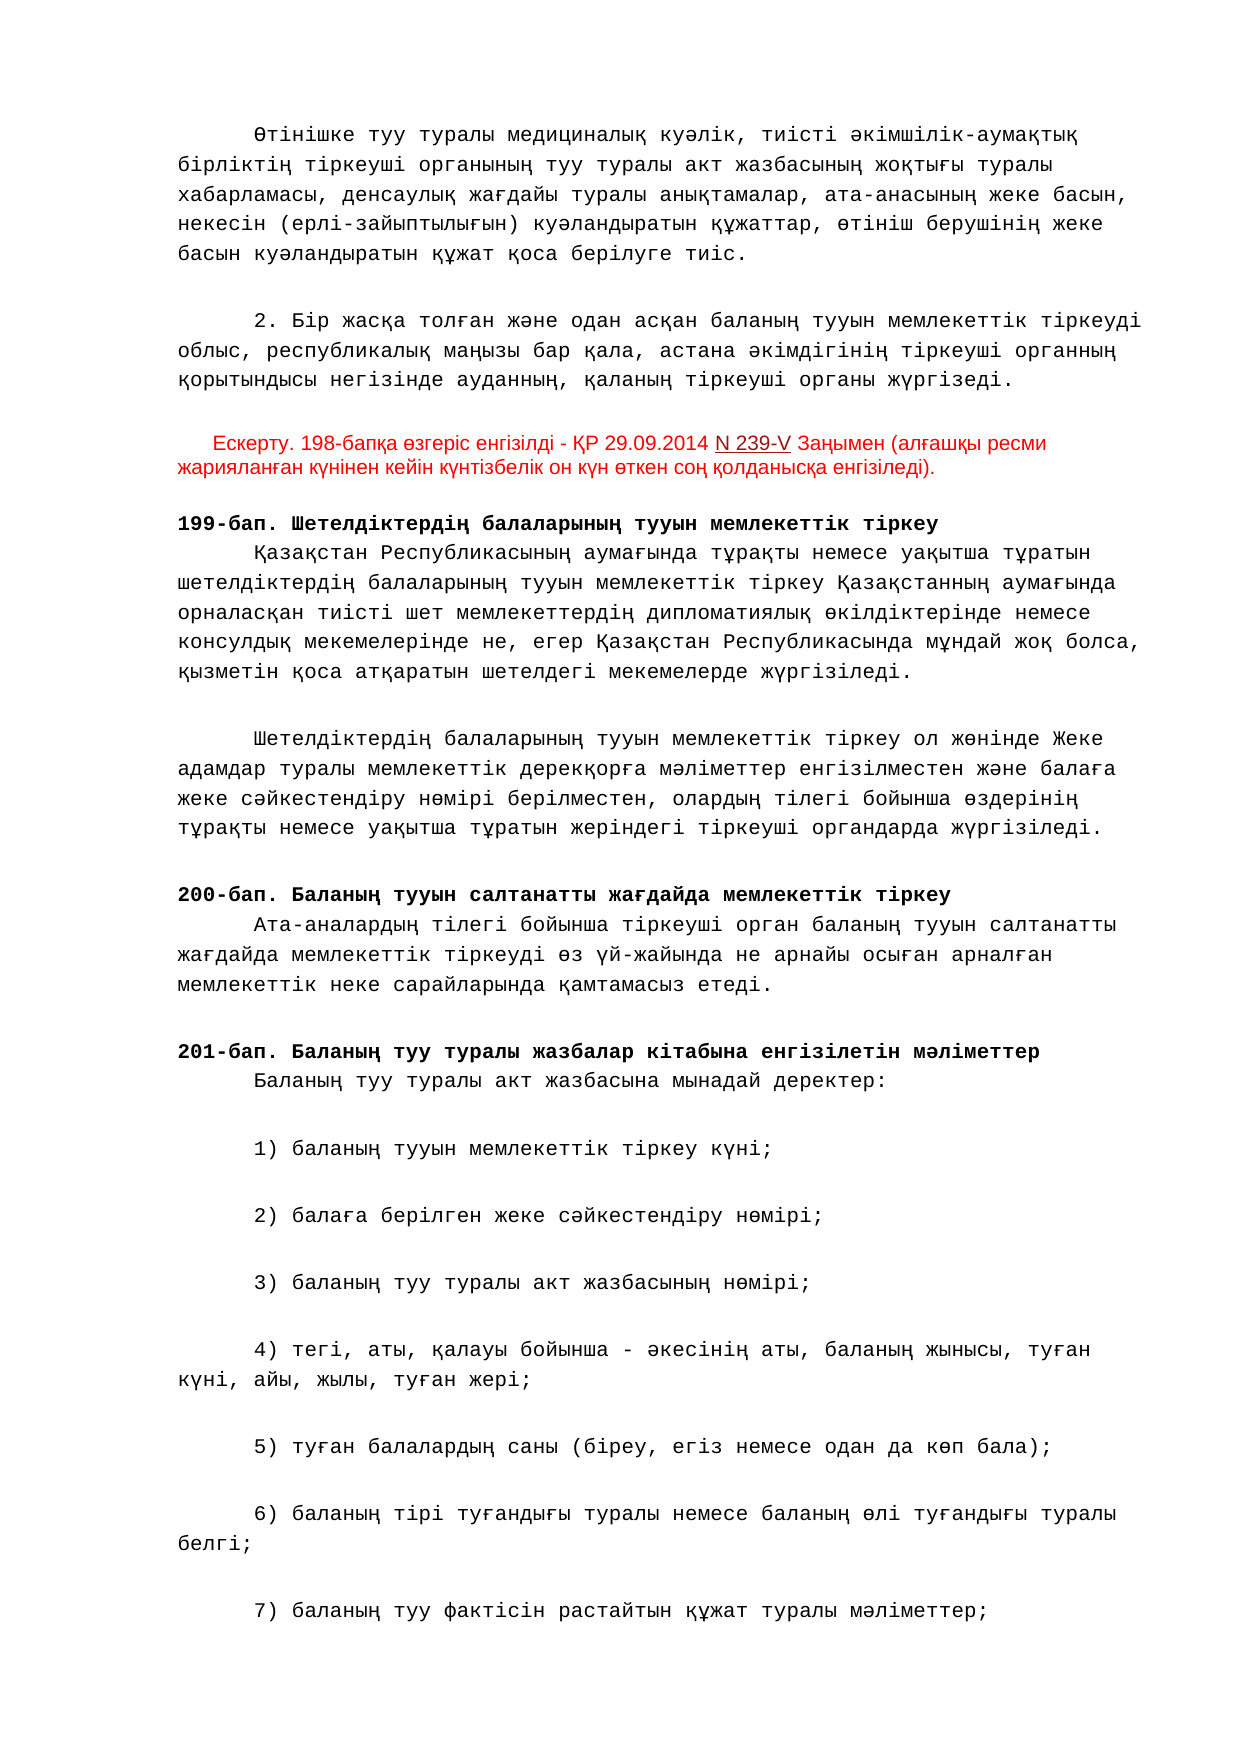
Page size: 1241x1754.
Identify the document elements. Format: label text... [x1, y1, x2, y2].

text Өтінішке туу туралы медициналық куәлік, тиісті әкімшілік-аумақтық бірліктің тіркеуші органының туу туралы акт жазбасының жоқтығы туралы хабарламасы, денсаулық жағдайы туралы анықтамалар, ата-анасының жеке басын, некесін (ерлі-зайыптылығын) куәландыратын құжаттар, өтініш берушінің жеке басын куәландыратын құжат қоса берілуге тиіс. [177, 118, 1152, 267]
text 7) баланың туу фактісін растайтын құжат туралы мәліметтер; [177, 1594, 1152, 1624]
text Ата-аналардың тілегі бойынша тіркеуші орган баланың тууын салтанатты жағдайда мемлекеттік тіркеуді өз үй-жайында не арнайы осыған арналған мемлекеттік неке сарайларында қамтамасыз етеді. [177, 908, 1152, 997]
text Қазақстан Республикасының аумағында тұрақты немесе уақытша тұратын шетелдіктердің балаларының тууын мемлекеттік тіркеу Қазақстанның аумағында орналасқан тиісті шет мемлекеттердің дипломатиялық өкілдіктерінде немесе консулдық мекемелерінде не, егер Қазақстан Республикасында мұндай жоқ болса, қызметін қоса атқаратын шетелдегі мекемелерде жүргізіледі. [177, 536, 1152, 685]
text 1) баланың тууын мемлекеттік тіркеу күні; [177, 1132, 1152, 1161]
text 2) балаға берілген жеке сәйкестендіру нөмірі; [177, 1199, 1152, 1228]
text 201-бап. Баланың туу туралы жазбалар кітабына енгізілетін мәліметтер [177, 1035, 1152, 1064]
text 3) баланың туу туралы акт жазбасының нөмірі; [177, 1266, 1152, 1296]
text Шетелдіктердің балаларының тууын мемлекеттік тіркеу ол жөнінде Жеке адамдар туралы мемлекеттік дерекқорға мәліметтер енгізілместен және балаға жеке сәйкестендіру нөмірі берілместен, олардың тілегі бойынша өздерінің тұрақты немесе уақытша тұратын жеріндегі тіркеуші органдарда жүргізіледі. [177, 722, 1152, 841]
text 6) баланың тірі туғандығы туралы немесе баланың өлі туғандығы туралы белгі; [177, 1497, 1152, 1557]
text 2. Бір жасқа толған және одан асқан баланың тууын мемлекеттік тіркеуді облыс, республикалық маңызы бар қала, астана әкімдігінің тіркеуші органның қорытындысы негізінде ауданның, қаланың тіркеуші органы жүргізеді. [177, 304, 1152, 393]
text Баланың туу туралы акт жазбасына мынадай деректер: [177, 1064, 1152, 1094]
text 200-бап. Баланың тууын салтанатты жағдайда мемлекеттік тіркеу [177, 878, 1152, 908]
text 5) туған балалардың саны (біреу, егіз немесе одан да көп бала); [177, 1430, 1152, 1460]
text 199-бап. Шетелдіктердің балаларының тууын мемлекеттік тіркеу [177, 507, 1152, 536]
text 4) тегі, аты, қалауы бойынша - әкесінің аты, баланың жынысы, туған күні, айы, жылы, туған жері; [177, 1333, 1152, 1392]
text Ескерту. 198-бапқа өзгеріс енгізілді - ҚР 29.09.2014 N 239-V Заңымен (алғашқы ресми жарияланған күнінен кейiн күнтiзбелiк он күн өткен соң қолданысқа енгiзiледi). [177, 431, 1152, 507]
